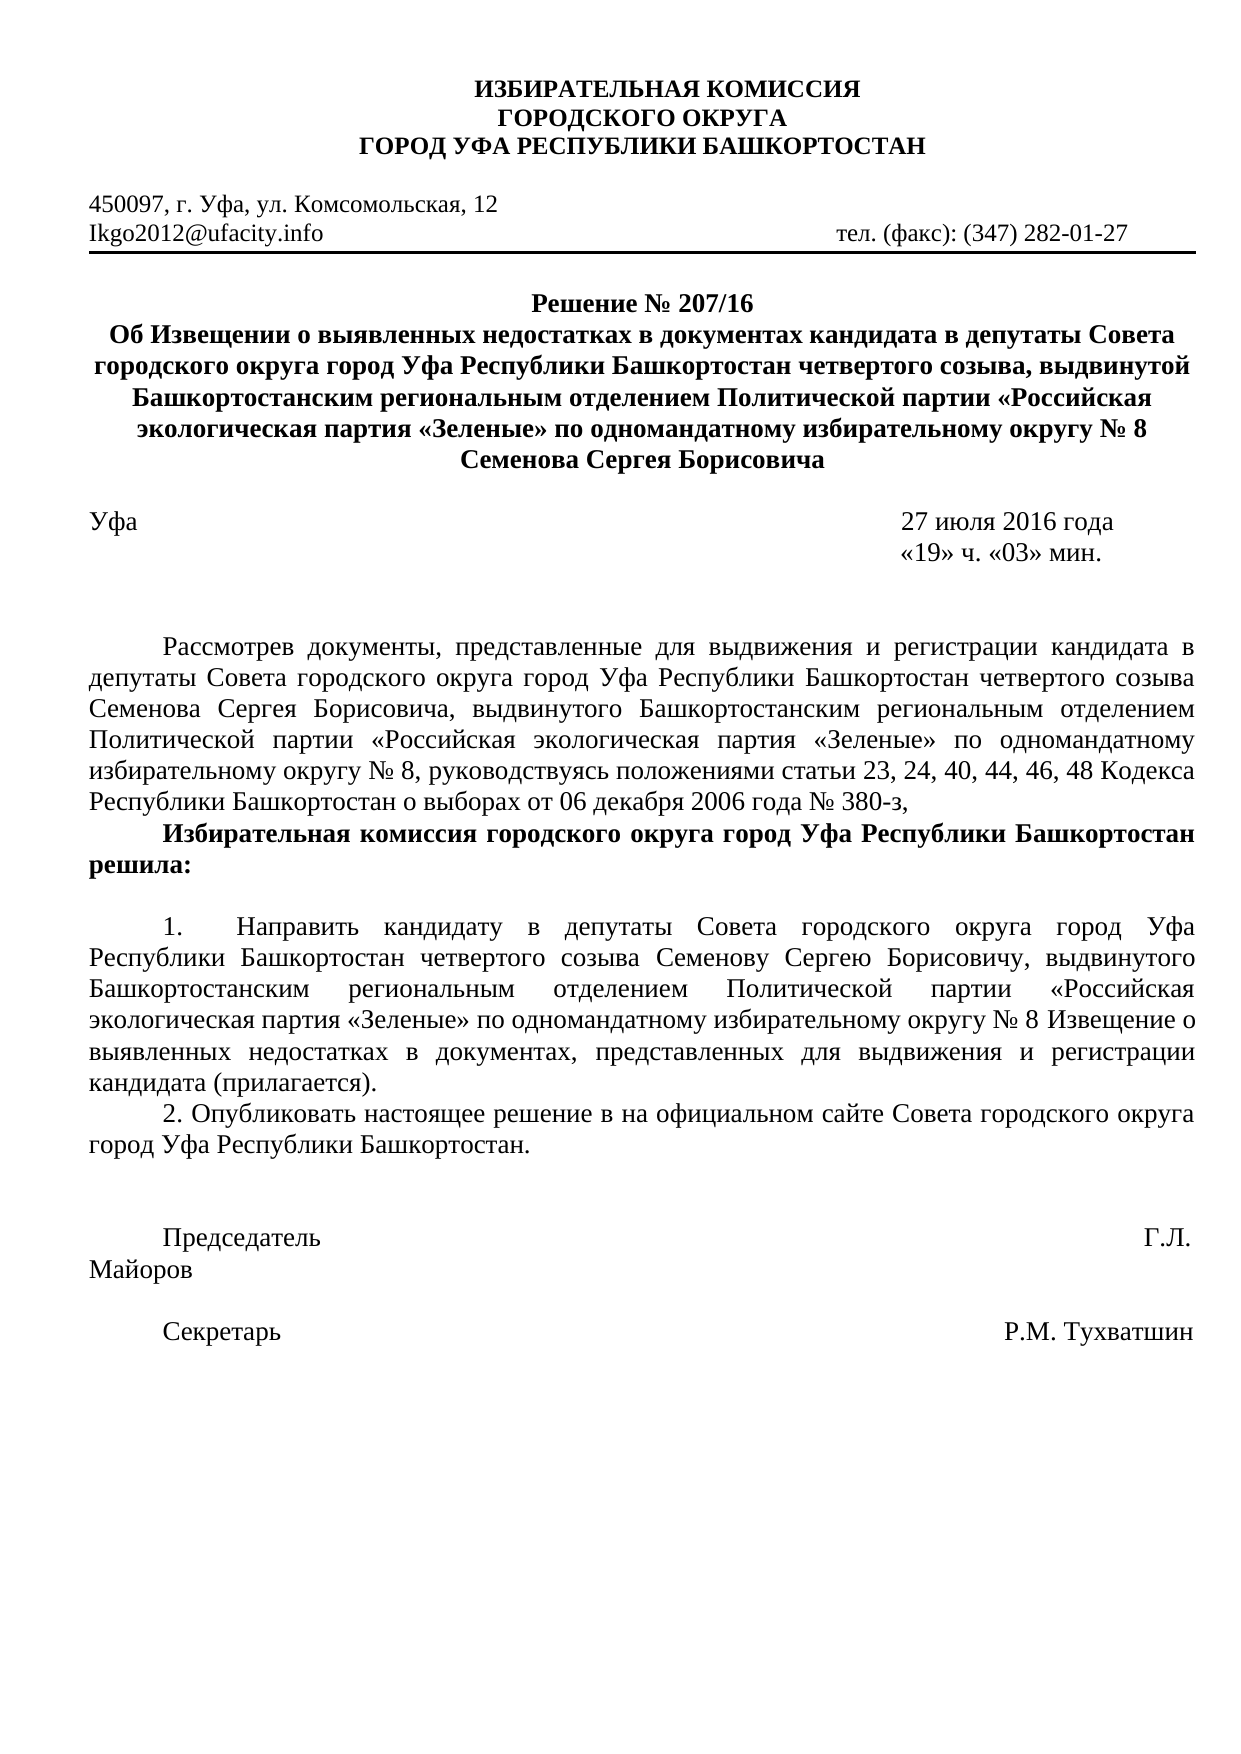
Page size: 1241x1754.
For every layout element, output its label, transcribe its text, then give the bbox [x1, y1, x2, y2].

text Уфа 27 июля 2016 года [89, 505, 1196, 536]
text «19» ч. «03» мин. [826, 536, 1196, 567]
list Направить кандидату в депутаты Совета городского округа город Уфа Республики Башкортостан четвертого созыва Семенову Сергею Борисовичу, выдвинутого Башкортостанским региональным отделением Политической партии «Российская экологическая партия «Зеленые» по одномандатному избирательному округу № 8 Извещение о выявленных недостатках в документах, представленных для выдвижения и регистрации кандидата (прилагается). [89, 910, 1196, 1097]
text Семенова Сергея Борисовича [89, 443, 1196, 474]
text 2. Опубликовать настоящее решение в на официальном сайте Совета городского округа город Уфа Республики Башкортостан. [89, 1097, 1196, 1159]
text ГОРОДСКОГО ОКРУГА [89, 103, 1196, 131]
text Секретарь Р.М. Тухватшин [89, 1315, 1196, 1346]
text Решение № 207/16 [89, 287, 1196, 318]
text Председатель Г.Л. Майоров [89, 1222, 1196, 1284]
text Об Извещении о выявленных недостатках в документах кандидата в депутаты Совета городского округа город Уфа Республики Башкортостан четвертого созыва, выдвинутой Башкортостанским региональным отделением Политической партии «Российская экологическая партия «Зеленые» по одномандатному избирательному округу № 8 [89, 318, 1196, 443]
text ИЗБИРАТЕЛЬНАЯ КОМИССИЯ [89, 74, 1196, 103]
text Ikgo2012@ufacity.info тел. (факс): (347) 282-01-27 [89, 218, 1196, 251]
text Избирательная комиссия городского округа город Уфа Республики Башкортостан решила: [89, 817, 1196, 879]
text ГОРОД УФА РЕСПУБЛИКИ БАШКОРТОСТАН [89, 131, 1196, 160]
text 450097, г. Уфа, ул. Комсомольская, 12 [89, 189, 1196, 218]
text Рассмотрев документы, представленные для выдвижения и регистрации кандидата в депутаты Совета городского округа город Уфа Республики Башкортостан четвертого созыва Семенова Сергея Борисовича, выдвинутого Башкортостанским региональным отделением Политической партии «Российская экологическая партия «Зеленые» по одномандатному избирательному округу № 8, руководствуясь положениями статьи 23, 24, 40, 44, 46, 48 Кодекса Республики Башкортостан о выборах от 06 декабря 2006 года № 380-з, [89, 630, 1196, 817]
